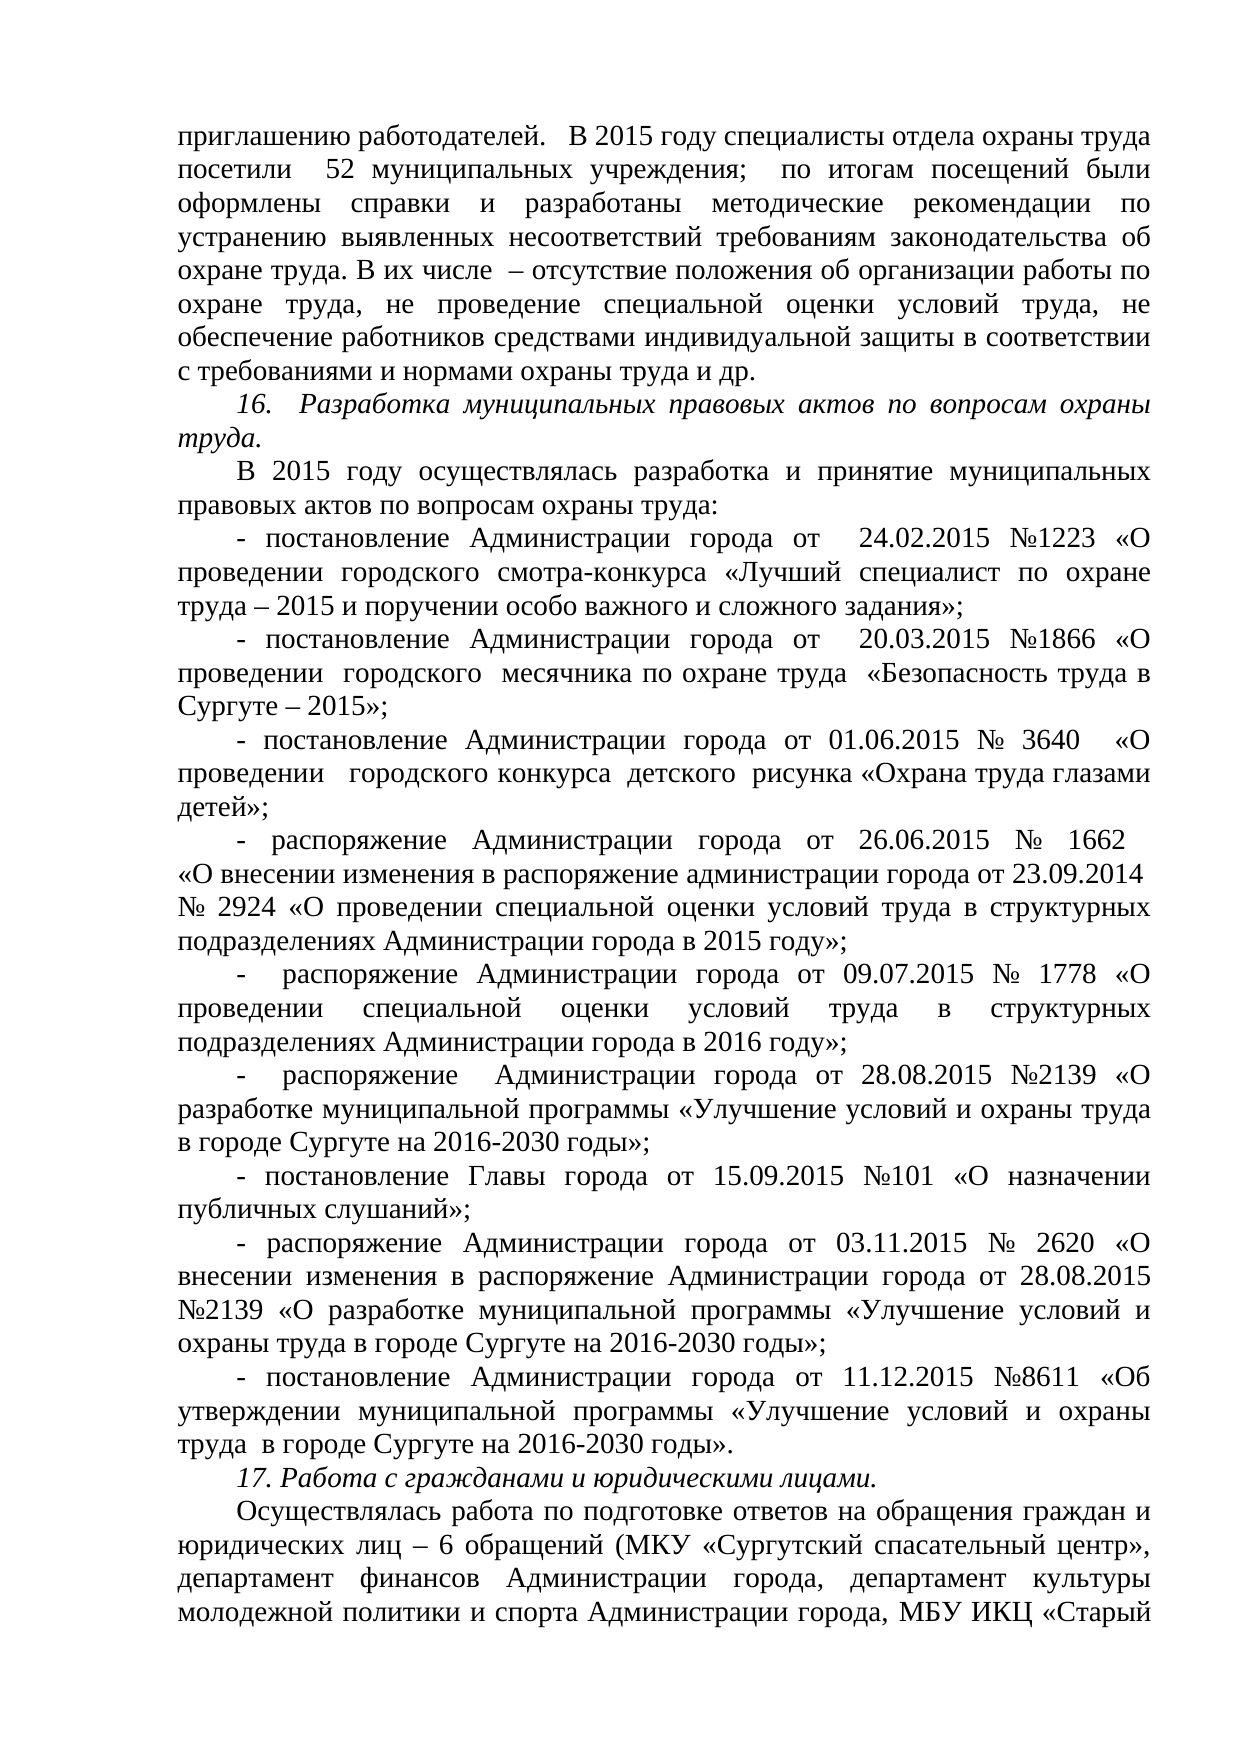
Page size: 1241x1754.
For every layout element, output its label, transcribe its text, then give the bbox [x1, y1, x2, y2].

list - распоряжение Администрации города от 28.08.2015 №2139 «О разработке муниципальной программы «Улучшение условий и охраны труда в городе Сургуте на 2016-2030 годы»; [177, 1057, 1152, 1158]
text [177, 1493, 1152, 1627]
list - постановление Главы города от 15.09.2015 №101 «О назначении публичных слушаний»; [177, 1158, 1152, 1225]
list - постановление Администрации города от 24.02.2015 №1223 «О проведении городского смотра-конкурса «Лучший специалист по охране труда – 2015 и поручении особо важного и сложного задания»; [177, 521, 1152, 621]
list 16. Разработка муниципальных правовых актов по вопросам охраны труда. [177, 386, 1152, 453]
list - распоряжение Администрации города от 03.11.2015 № 2620 «О внесении изменения в распоряжение Администрации города от 28.08.2015 №2139 «О разработке муниципальной программы «Улучшение условий и охраны труда в городе Сургуте на 2016-2030 годы»; [177, 1225, 1152, 1359]
text - распоряжение Администрации города от 09.07.2015 № 1778 «О проведении специальной оценки условий труда в структурных подразделениях Администрации города в 2016 году»; [177, 957, 1152, 1057]
text - распоряжение Администрации города от 26.06.2015 № 1662 «О внесении изменения в распоряжение администрации города от 23.09.2014 № 2924 «О проведении специальной оценки условий труда в структурных подразделениях Администрации города в 2015 году»; [177, 822, 1152, 957]
list - постановление Администрации города от 11.12.2015 №8611 «Об утверждении муниципальной программы «Улучшение условий и охраны труда в городе Сургуте на 2016-2030 годы». [177, 1359, 1152, 1460]
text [177, 118, 1152, 386]
list 17. Работа с гражданами и юридическими лицами. [177, 1460, 1152, 1493]
list - постановление Администрации города от 20.03.2015 №1866 «О проведении городского месячника по охране труда «Безопасность труда в Сургуте – 2015»; [177, 621, 1152, 722]
text - постановление Администрации города от 01.06.2015 № 3640 «О проведении городского конкурса детского рисунка «Охрана труда глазами детей»; [177, 722, 1152, 822]
list В 2015 году осуществлялась разработка и принятие муниципальных правовых актов по вопросам охраны труда: [177, 453, 1152, 521]
